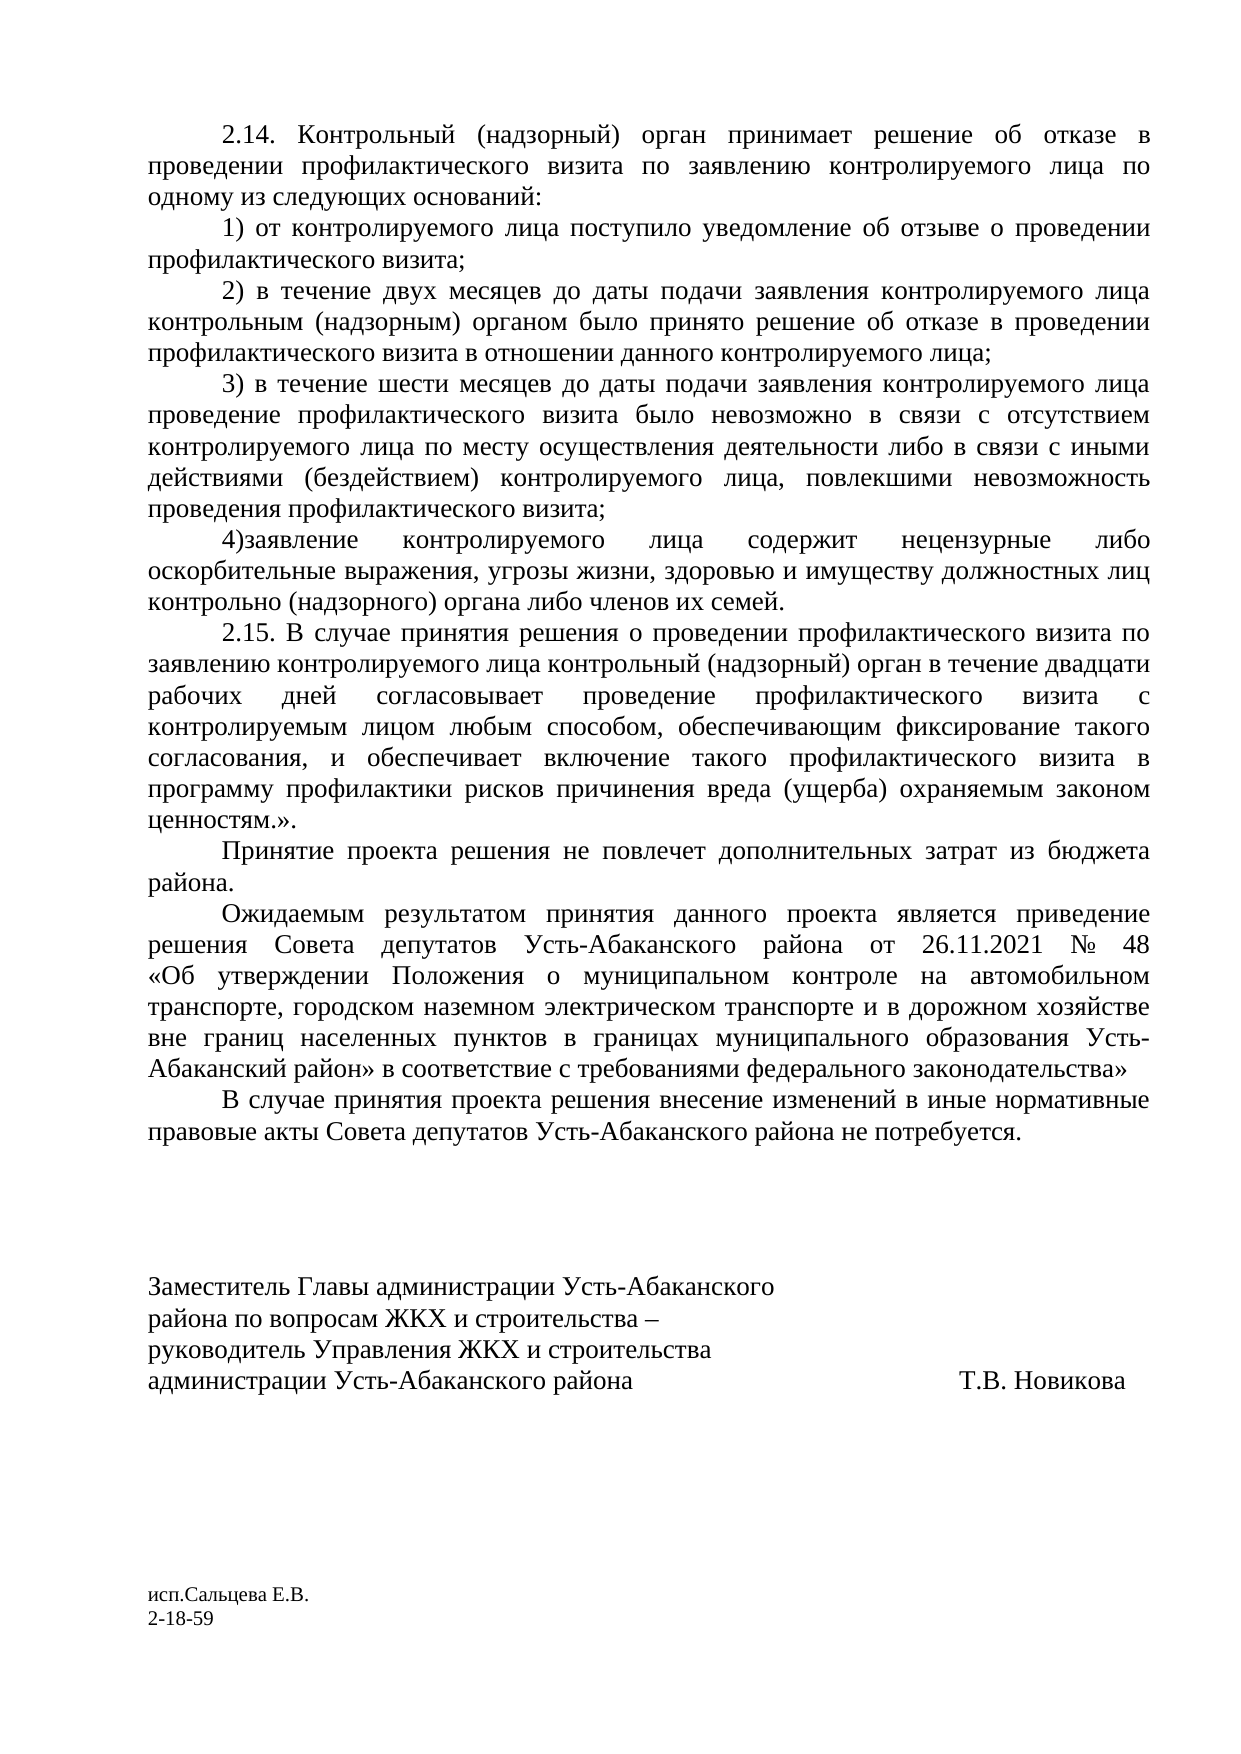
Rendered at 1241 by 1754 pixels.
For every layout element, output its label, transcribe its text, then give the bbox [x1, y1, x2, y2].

text исп.Сальцева Е.В. [148, 1582, 1152, 1606]
text Заместитель Главы администрации Усть-Абаканского [148, 1271, 1152, 1302]
text В случае принятия проекта решения внесение изменений в иные нормативные правовые акты Совета депутатов Усть-Абаканского района не потребуется. [148, 1084, 1152, 1146]
text 2-18-59 [148, 1606, 1152, 1630]
text Принятие проекта решения не повлечет дополнительных затрат из бюджета района. [148, 834, 1152, 897]
list 4)заявление контролируемого лица содержит нецензурные либо оскорбительные выражения, угрозы жизни, здоровью и имуществу должностных лиц контрольно (надзорного) органа либо членов их семей. [148, 523, 1152, 616]
list 2.15. В случае принятия решения о проведении профилактического визита по заявлению контролируемого лица контрольный (надзорный) орган в течение двадцати рабочих дней согласовывает проведение профилактического визита с контролируемым лицом любым способом, обеспечивающим фиксирование такого согласования, и обеспечивает включение такого профилактического визита в программу профилактики рисков причинения вреда (ущерба) охраняемым законом ценностям.». [148, 616, 1152, 834]
text Ожидаемым результатом принятия данного проекта является приведение решения Совета депутатов Усть-Абаканского района от 26.11.2021 № 48 «Об утверждении Положения о муниципальном контроле на автомобильном транспорте, городском наземном электрическом транспорте и в дорожном хозяйстве вне границ населенных пунктов в границах муниципального образования Усть-Абаканский район» в соответствие с требованиями федерального законодательства» [148, 897, 1152, 1084]
list 2.14. Контрольный (надзорный) орган принимает решение об отказе в проведении профилактического визита по заявлению контролируемого лица по одному из следующих оснований: [148, 118, 1152, 212]
list 3) в течение шести месяцев до даты подачи заявления контролируемого лица проведение профилактического визита было невозможно в связи с отсутствием контролируемого лица по месту осуществления деятельности либо в связи с иными действиями (бездействием) контролируемого лица, повлекшими невозможность проведения профилактического визита; [148, 367, 1152, 523]
text района по вопросам ЖКХ и строительства – [148, 1302, 1152, 1333]
text администрации Усть-Абаканского района Т.В. Новикова [148, 1364, 1152, 1395]
text руководитель Управления ЖКХ и строительства [148, 1333, 1152, 1364]
list 2) в течение двух месяцев до даты подачи заявления контролируемого лица контрольным (надзорным) органом было принято решение об отказе в проведении профилактического визита в отношении данного контролируемого лица; [148, 274, 1152, 367]
list 1) от контролируемого лица поступило уведомление об отзыве о проведении профилактического визита; [148, 212, 1152, 274]
